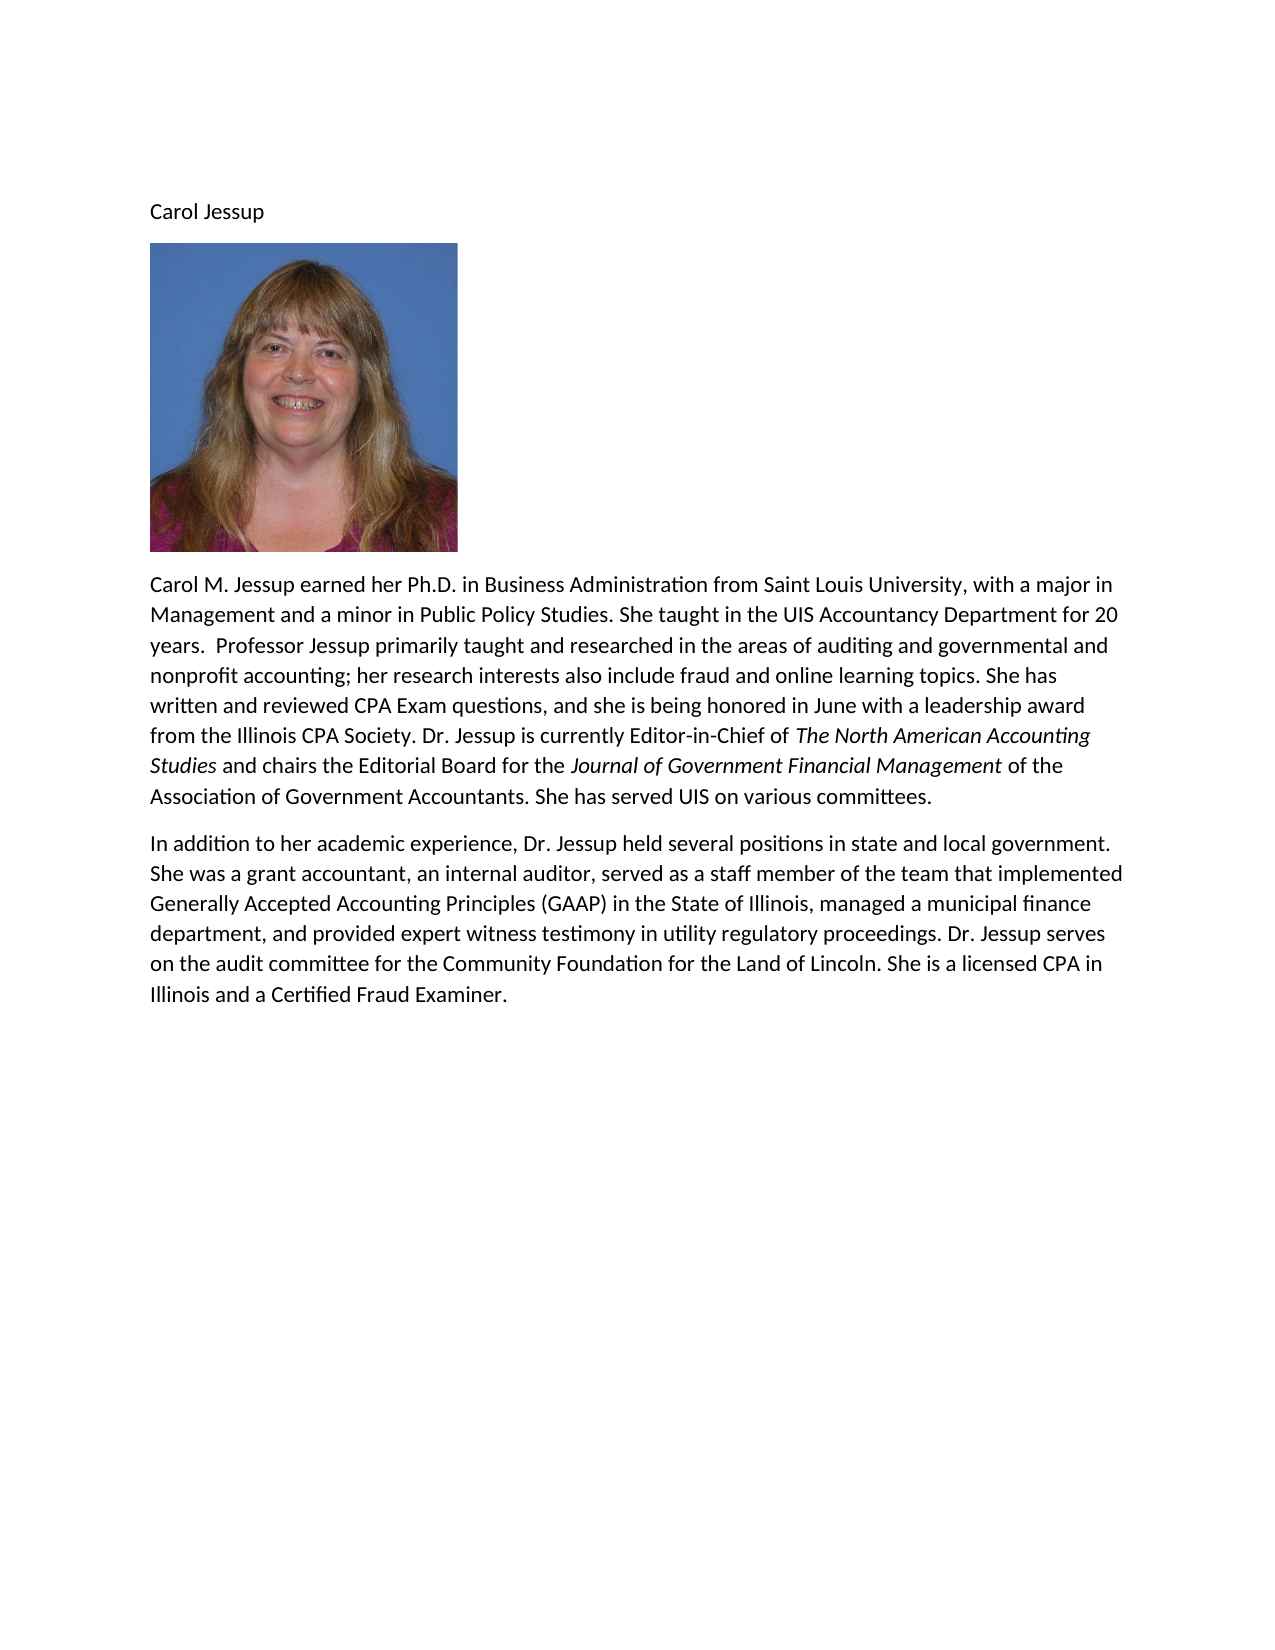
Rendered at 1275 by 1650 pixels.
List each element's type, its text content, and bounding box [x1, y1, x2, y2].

text Carol Jessup [150, 197, 1125, 225]
picture [150, 243, 458, 552]
text Carol M. Jessup earned her Ph.D. in Business Administration from Saint Louis University, with a major in Management and a minor in Public Policy Studies. She taught in the UIS Accountancy Department for 20 years. Professor Jessup primarily taught and researched in the areas of auditing and governmental and nonprofit accounting; her research interests also include fraud and online learning topics. She has written and reviewed CPA Exam questions, and she is being honored in June with a leadership award from the Illinois CPA Society. Dr. Jessup is currently Editor-in-Chief of The North American Accounting Studies and chairs the Editorial Board for the Journal of Government Financial Management of the Association of Government Accountants. She has served UIS on various committees. [150, 570, 1125, 810]
text In addition to her academic experience, Dr. Jessup held several positions in state and local government. She was a grant accountant, an internal auditor, served as a staff member of the team that implemented Generally Accepted Accounting Principles (GAAP) in the State of Illinois, managed a municipal finance department, and provided expert witness testimony in utility regulatory proceedings. Dr. Jessup serves on the audit committee for the Community Foundation for the Land of Lincoln. She is a licensed CPA in Illinois and a Certified Fraud Examiner. [150, 829, 1125, 1008]
